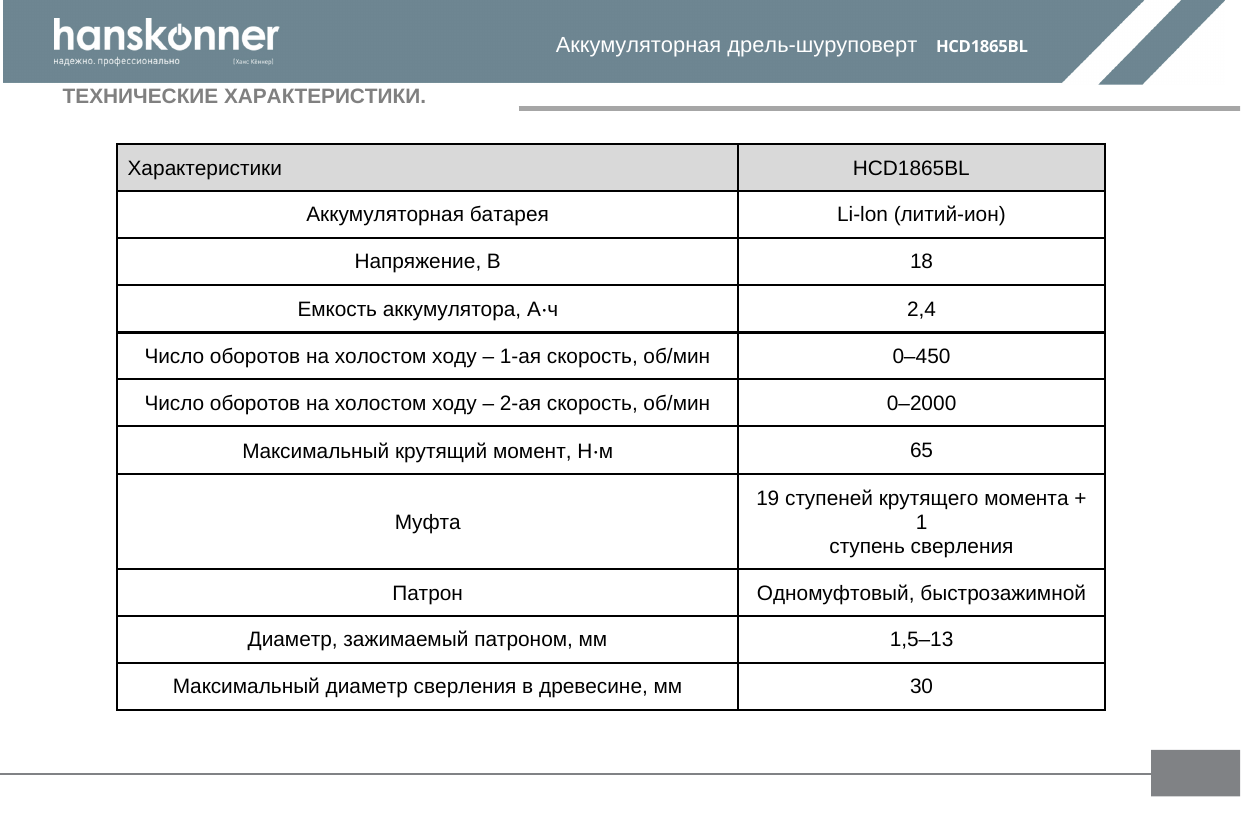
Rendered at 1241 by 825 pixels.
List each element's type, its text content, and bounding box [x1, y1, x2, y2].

picture [3, 0, 1225, 85]
table_cell Аккумуляторная батарея [118, 192, 737, 237]
table_cell 1,5–13 [739, 617, 1104, 662]
table_cell Муфта [118, 475, 737, 568]
table_cell 65 [739, 427, 1104, 473]
table_cell Диаметр, зажимаемый патроном, мм [118, 617, 737, 662]
table_cell Li-lon (литий-ион) [739, 192, 1104, 237]
table_cell Число оборотов на холостом ходу – 2-ая скорость, об/мин [118, 380, 737, 425]
table_header Характеристики [118, 145, 737, 190]
table_header HCD1865BL [739, 145, 1104, 190]
table_cell Одномуфтовый, быстрозажимной [739, 570, 1104, 615]
table_cell 30 [739, 664, 1104, 708]
table_cell 0–2000 [739, 380, 1104, 425]
table_cell 18 [739, 239, 1104, 283]
table_cell Емкость аккумулятора, А⋅ч [118, 286, 737, 331]
table_cell Патрон [118, 570, 737, 615]
table_cell 0–450 [739, 334, 1104, 378]
table_cell 19 ступеней крутящего момента + 1 ступень сверления [739, 475, 1104, 568]
table_cell 2,4 [739, 286, 1104, 331]
table_cell Напряжение, В [118, 239, 737, 283]
table_cell Число оборотов на холостом ходу – 1-ая скорость, об/мин [118, 334, 737, 378]
text ТЕХНИЧЕСКИЕ ХАРАКТЕРИСТИКИ. [0, 26, 1221, 108]
table_cell Максимальный крутящий момент, Н⋅м [118, 427, 737, 473]
table_cell Максимальный диаметр сверления в древесине, мм [118, 664, 737, 708]
